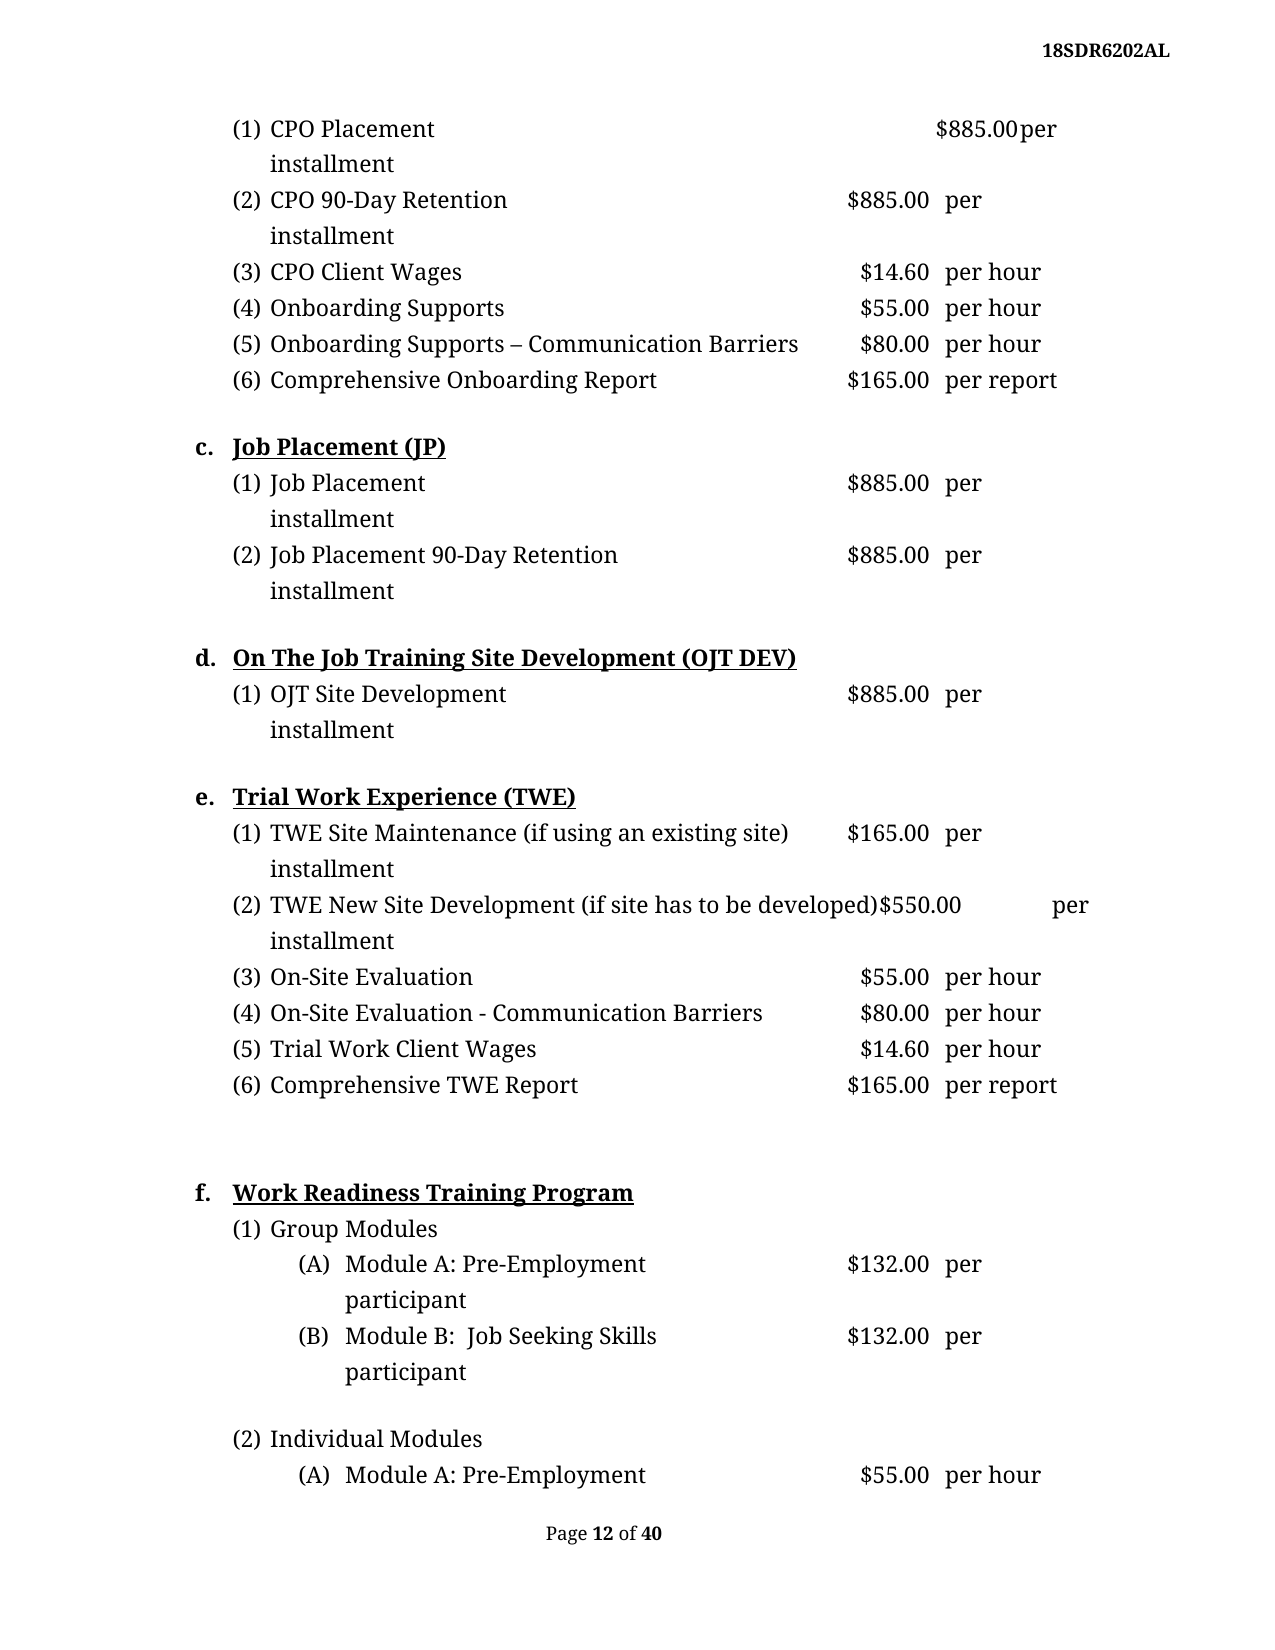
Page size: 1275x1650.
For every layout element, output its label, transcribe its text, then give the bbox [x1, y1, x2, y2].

list (A) Module A: Pre-Employment $55.00 per hour [298, 1459, 1106, 1491]
list (6) Comprehensive TWE Report $165.00 per report [232, 1069, 1106, 1100]
list (3) CPO Client Wages $14.60 per hour [232, 256, 1106, 287]
list (B) Module B: Job Seeking Skills $132.00 per participant [298, 1320, 1106, 1387]
list (1) Group Modules [232, 1212, 1106, 1244]
list (5) Trial Work Client Wages $14.60 per hour [232, 1033, 1106, 1064]
list (6) Comprehensive Onboarding Report $165.00 per report [232, 364, 1106, 395]
list f. Work Readiness Training Program [195, 1177, 1106, 1208]
list (3) On-Site Evaluation $55.00 per hour [232, 961, 1106, 992]
list c. Job Placement (JP) [195, 431, 1106, 462]
list (2) Individual Modules [232, 1423, 1106, 1455]
list e. Trial Work Experience (TWE) [195, 781, 1106, 812]
list (5) Onboarding Supports – Communication Barriers $80.00 per hour [232, 328, 1106, 359]
list (4) Onboarding Supports $55.00 per hour [232, 292, 1106, 323]
list (4) On-Site Evaluation - Communication Barriers $80.00 per hour [232, 997, 1106, 1028]
list (1) Job Placement $885.00 per installment [232, 467, 1106, 534]
list (2) TWE New Site Development (if site has to be developed) $550.00 per installment [232, 889, 1106, 956]
list (A) Module A: Pre-Employment $132.00 per participant [298, 1248, 1106, 1316]
list (2) Job Placement 90-Day Retention $885.00 per installment [232, 539, 1106, 606]
list (2) CPO 90-Day Retention $885.00 per installment [232, 184, 1106, 252]
list (1) OJT Site Development $885.00 per installment [232, 678, 1106, 745]
list CPO Placement $885.00 per installment [232, 112, 1106, 180]
list d. On The Job Training Site Development (OJT DEV) [195, 642, 1106, 673]
list (1) TWE Site Maintenance (if using an existing site) $165.00 per installment [232, 817, 1106, 884]
